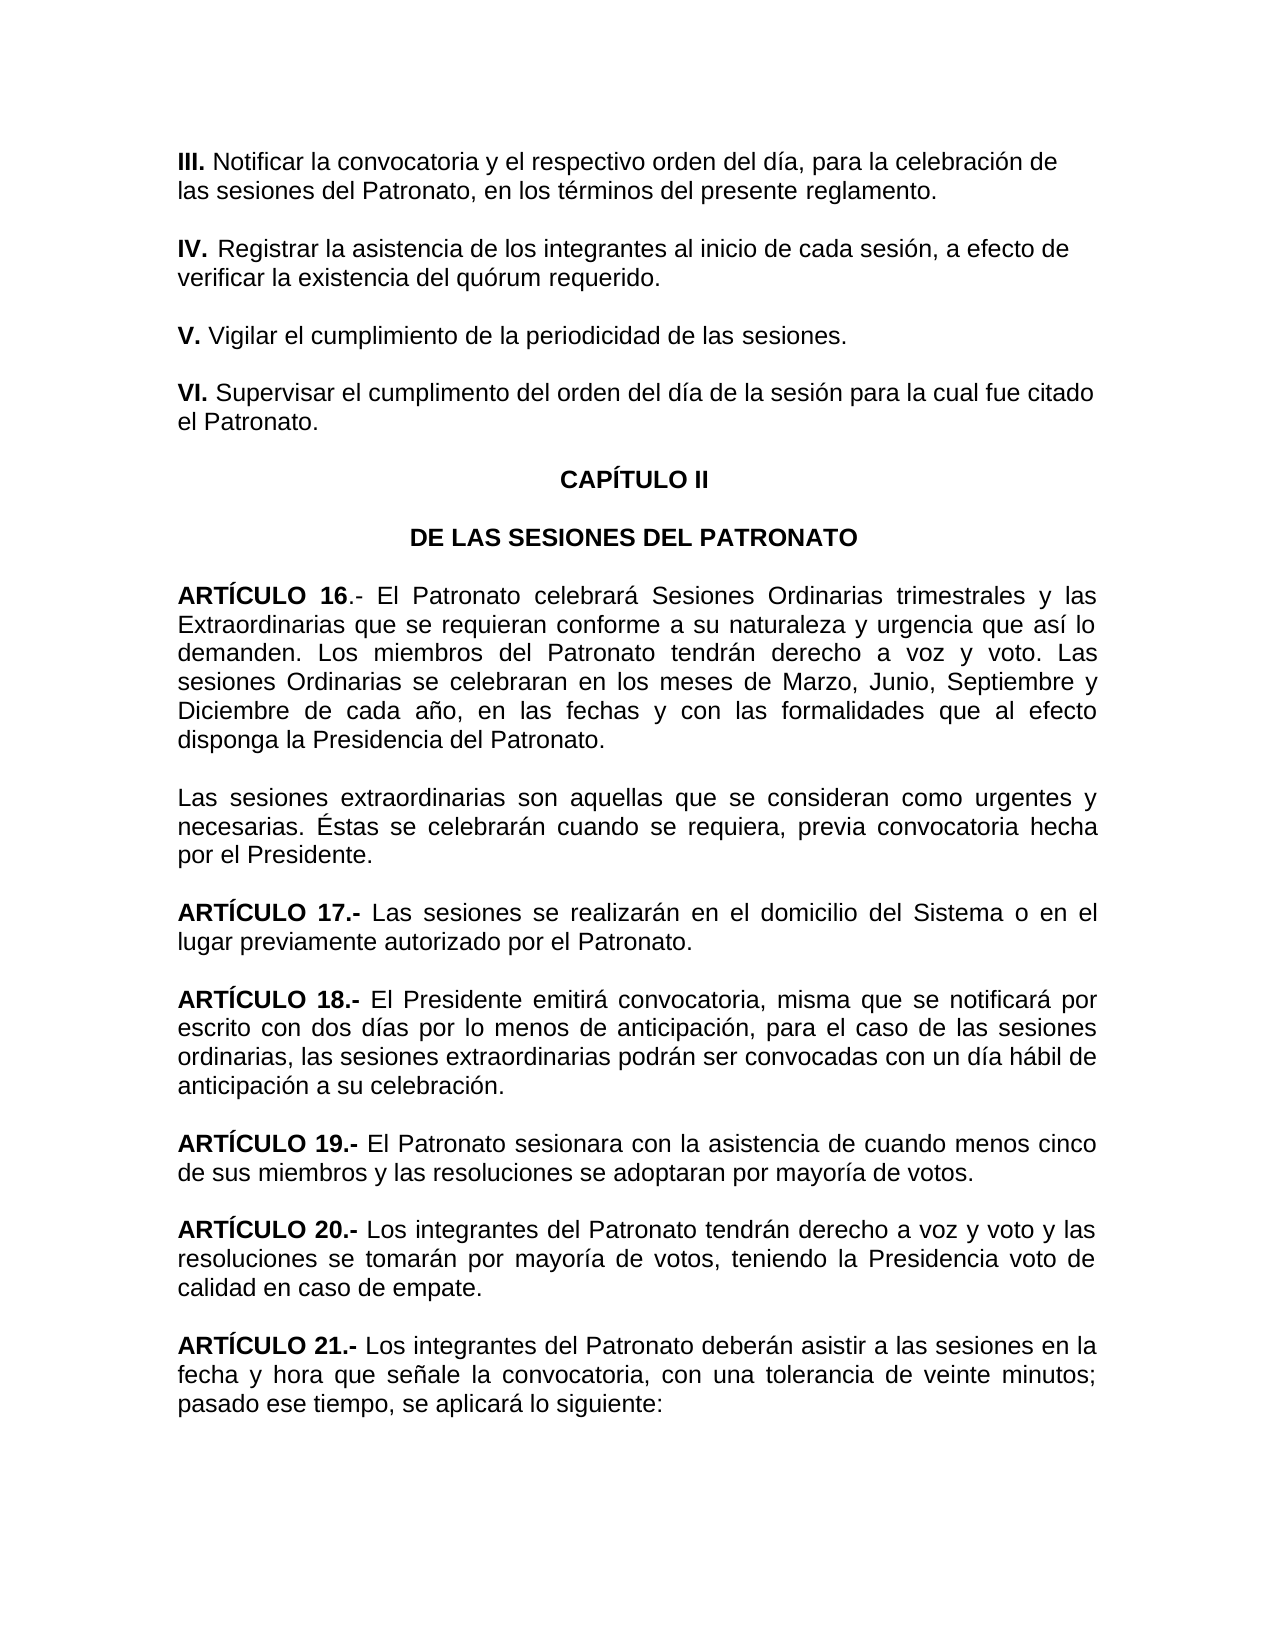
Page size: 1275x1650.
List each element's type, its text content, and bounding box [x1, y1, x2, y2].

text ARTÍCULO 19.- El Patronato sesionara con la asistencia de cuando menos cinco de sus miembros y las resoluciones se adoptaran por mayoría de votos. [177, 1129, 1098, 1186]
text ARTÍCULO 17.- Las sesiones se realizarán en el domicilio del Sistema o en el lugar previamente autorizado por el Patronato. [177, 898, 1098, 956]
list Vigilar el cumplimiento de la periodicidad de las sesiones. [177, 321, 1139, 349]
text ARTÍCULO 20.- Los integrantes del Patronato tendrán derecho a voz y voto y las resoluciones se tomarán por mayoría de votos, teniendo la Presidencia voto de calidad en caso de empate. [177, 1216, 1097, 1302]
list Supervisar el cumplimento del orden del día de la sesión para la cual fue citado el Patronato. [177, 378, 1097, 436]
text Las sesiones extraordinarias son aquellas que se consideran como urgentes y necesarias. Éstas se celebrarán cuando se requiera, previa convocatoria hecha por el Presidente. [177, 783, 1098, 869]
list Registrar la asistencia de los integrantes al inicio de cada sesión, a efecto de verificar la existencia del quórum requerido. [177, 234, 1097, 291]
text DE LAS SESIONES DEL PATRONATO [275, 523, 992, 552]
text ARTÍCULO 16.- El Patronato celebrará Sesiones Ordinarias trimestrales y las Extraordinarias que se requieran conforme a su naturaleza y urgencia que así lo demanden. Los miembros del Patronato tendrán derecho a voz y voto. Las sesiones Ordinarias se celebraran en los meses de Marzo, Junio, Septiembre y Diciembre de cada año, en las fechas y con las formalidades que al efecto disponga la Presidencia del Patronato. [177, 581, 1098, 753]
text ARTÍCULO 21.- Los integrantes del Patronato deberán asistir a las sesiones en la fecha y hora que señale la convocatoria, con una tolerancia de veinte minutos; pasado ese tiempo, se aplicará lo siguiente: [177, 1331, 1097, 1417]
text ARTÍCULO 18.- El Presidente emitirá convocatoria, misma que se notificará por escrito con dos días por lo menos de anticipación, para el caso de las sesiones ordinarias, las sesiones extraordinarias podrán ser convocadas con un día hábil de anticipación a su celebración. [177, 985, 1098, 1100]
list Notificar la convocatoria y el respectivo orden del día, para la celebración de las sesiones del Patronato, en los términos del presente reglamento. [177, 147, 1098, 204]
subtitle CAPÍTULO II [276, 465, 992, 494]
